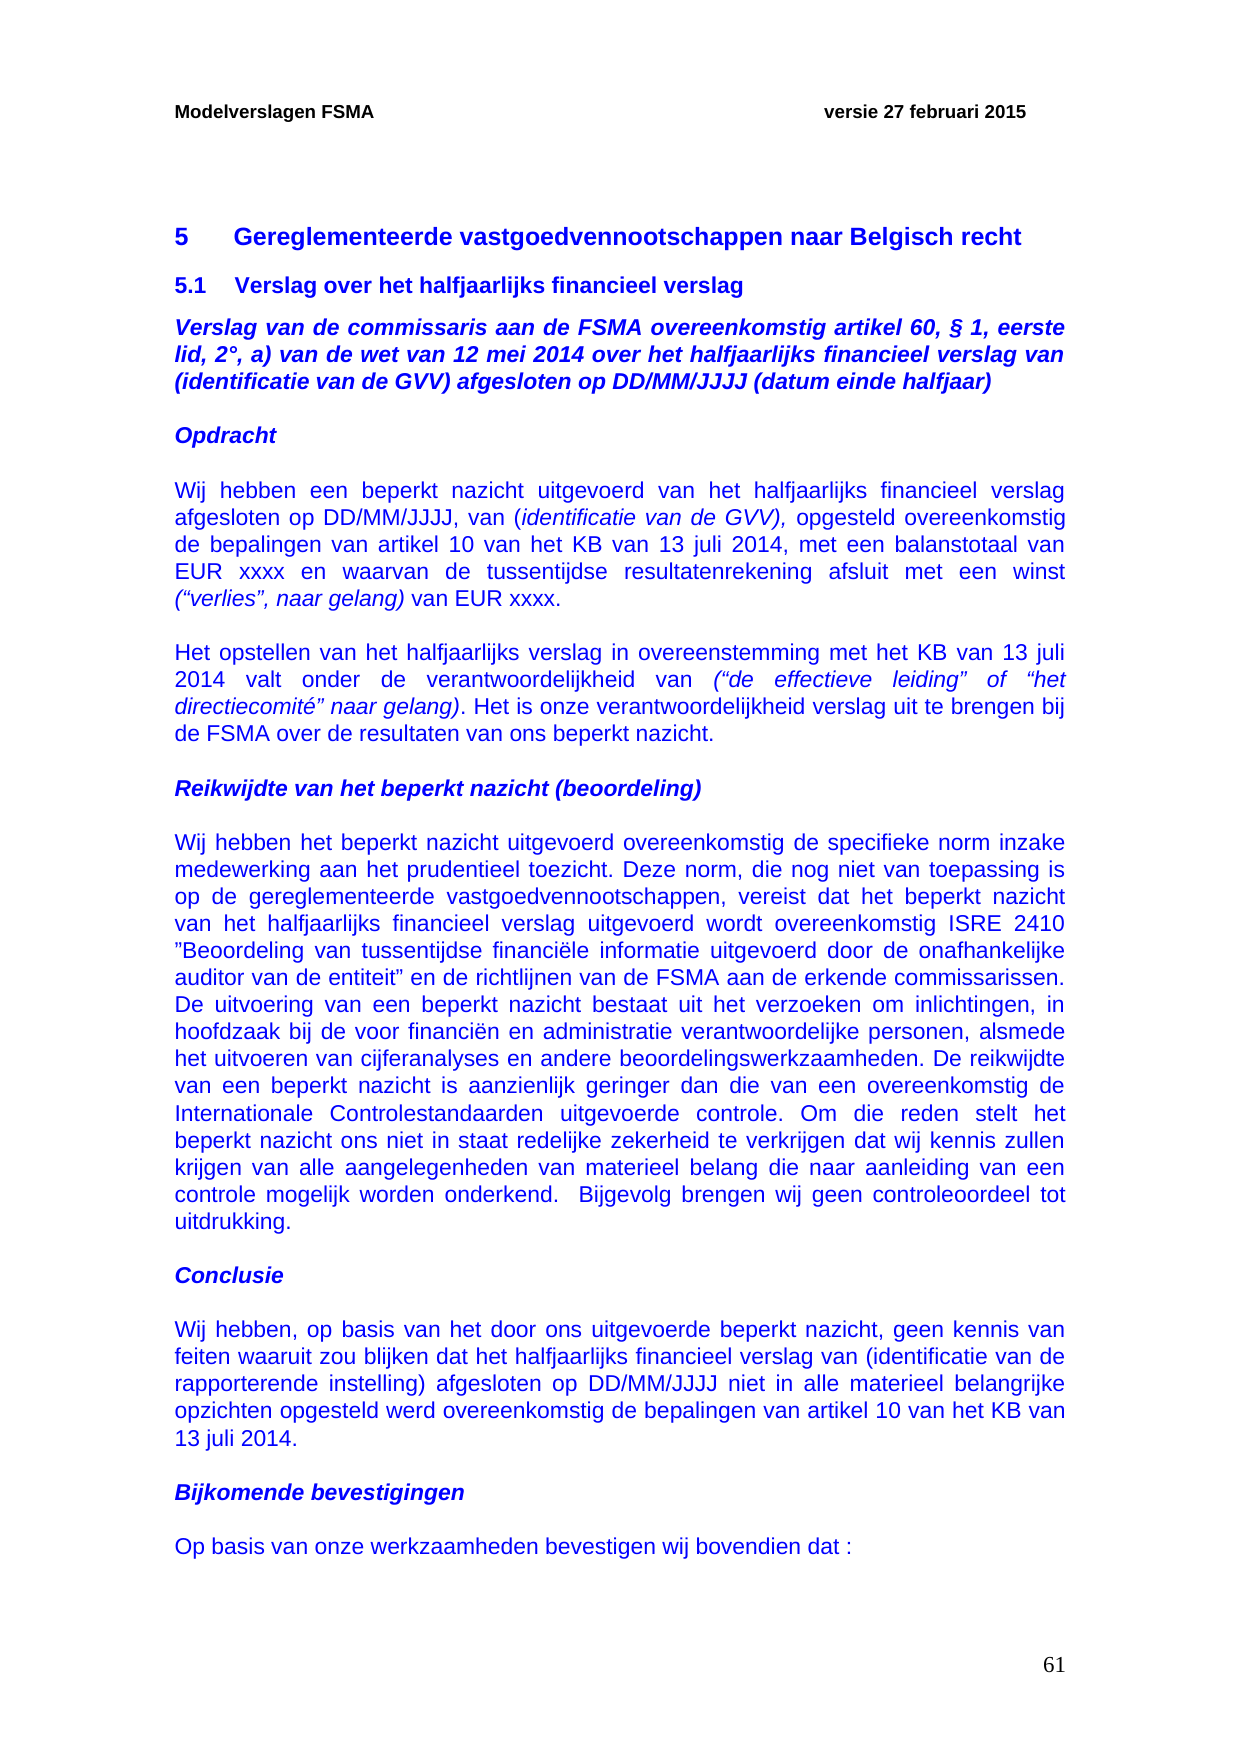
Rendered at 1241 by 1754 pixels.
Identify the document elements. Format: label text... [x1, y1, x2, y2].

subtitle Verslag over het halfjaarlijks financieel verslag [174, 267, 1066, 300]
subtitle Gereglementeerde vastgoedvennootschappen naar Belgisch recht [174, 216, 1066, 253]
text Conclusie [174, 1261, 1066, 1288]
text Wij hebben, op basis van het door ons uitgevoerde beperkt nazicht, geen kennis van feiten waaruit zou blijken dat het halfjaarlijks financieel verslag van (identificatie van de rapporterende instelling) afgesloten op DD/MM/JJJJ niet in alle materieel belangrijke opzichten opgesteld werd overeenkomstig de bepalingen van artikel 10 van het KB van 13 juli 2014. [174, 1316, 1066, 1451]
text Het opstellen van het halfjaarlijks verslag in overeenstemming met het KB van 13 juli 2014 valt onder de verantwoordelijkheid van (“de effectieve leiding” of “het directiecomité” naar gelang). Het is onze verantwoordelijkheid verslag uit te brengen bij de FSMA over de resultaten van ons beperkt nazicht. [174, 638, 1066, 747]
text Opdracht [174, 422, 1066, 449]
text Reikwijdte van het beperkt nazicht (beoordeling) [174, 774, 1066, 801]
text Bijkomende bevestigingen [174, 1478, 1066, 1505]
text Wij hebben het beperkt nazicht uitgevoerd overeenkomstig de specifieke norm inzake medewerking aan het prudentieel toezicht. Deze norm, die nog niet van toepassing is op de gereglementeerde vastgoedvennootschappen, vereist dat het beperkt nazicht van het halfjaarlijks financieel verslag uitgevoerd wordt overeenkomstig ISRE 2410 ”Beoordeling van tussentijdse financiële informatie uitgevoerd door de onafhankelijke auditor van de entiteit” en de richtlijnen van de FSMA aan de erkende commissarissen. De uitvoering van een beperkt nazicht bestaat uit het verzoeken om inlichtingen, in hoofdzaak bij de voor financiën en administratie verantwoordelijke personen, alsmede het uitvoeren van cijferanalyses en andere beoordelingswerkzaamheden. De reikwijdte van een beperkt nazicht is aanzienlijk geringer dan die van een overeenkomstig de Internationale Controlestandaarden uitgevoerde controle. Om die reden stelt het beperkt nazicht ons niet in staat redelijke zekerheid te verkrijgen dat wij kennis zullen krijgen van alle aangelegenheden van materieel belang die naar aanleiding van een controle mogelijk worden onderkend. Bijgevolg brengen wij geen controleoordeel tot uitdrukking. [174, 828, 1066, 1234]
text Op basis van onze werkzaamheden bevestigen wij bovendien dat : [174, 1532, 1066, 1559]
text Wij hebben een beperkt nazicht uitgevoerd van het halfjaarlijks financieel verslag afgesloten op DD/MM/JJJJ, van (identificatie van de GVV), opgesteld overeenkomstig de bepalingen van artikel 10 van het KB van 13 juli 2014, met een balanstotaal van EUR xxxx en waarvan de tussentijdse resultatenrekening afsluit met een winst (“verlies”, naar gelang) van EUR xxxx. [174, 476, 1066, 611]
text Verslag van de commissaris aan de FSMA overeenkomstig artikel 60, § 1, eerste lid, 2°, a) van de wet van 12 mei 2014 over het halfjaarlijks financieel verslag van (identificatie van de GVV) afgesloten op DD/MM/JJJJ (datum einde halfjaar) [174, 313, 1066, 395]
